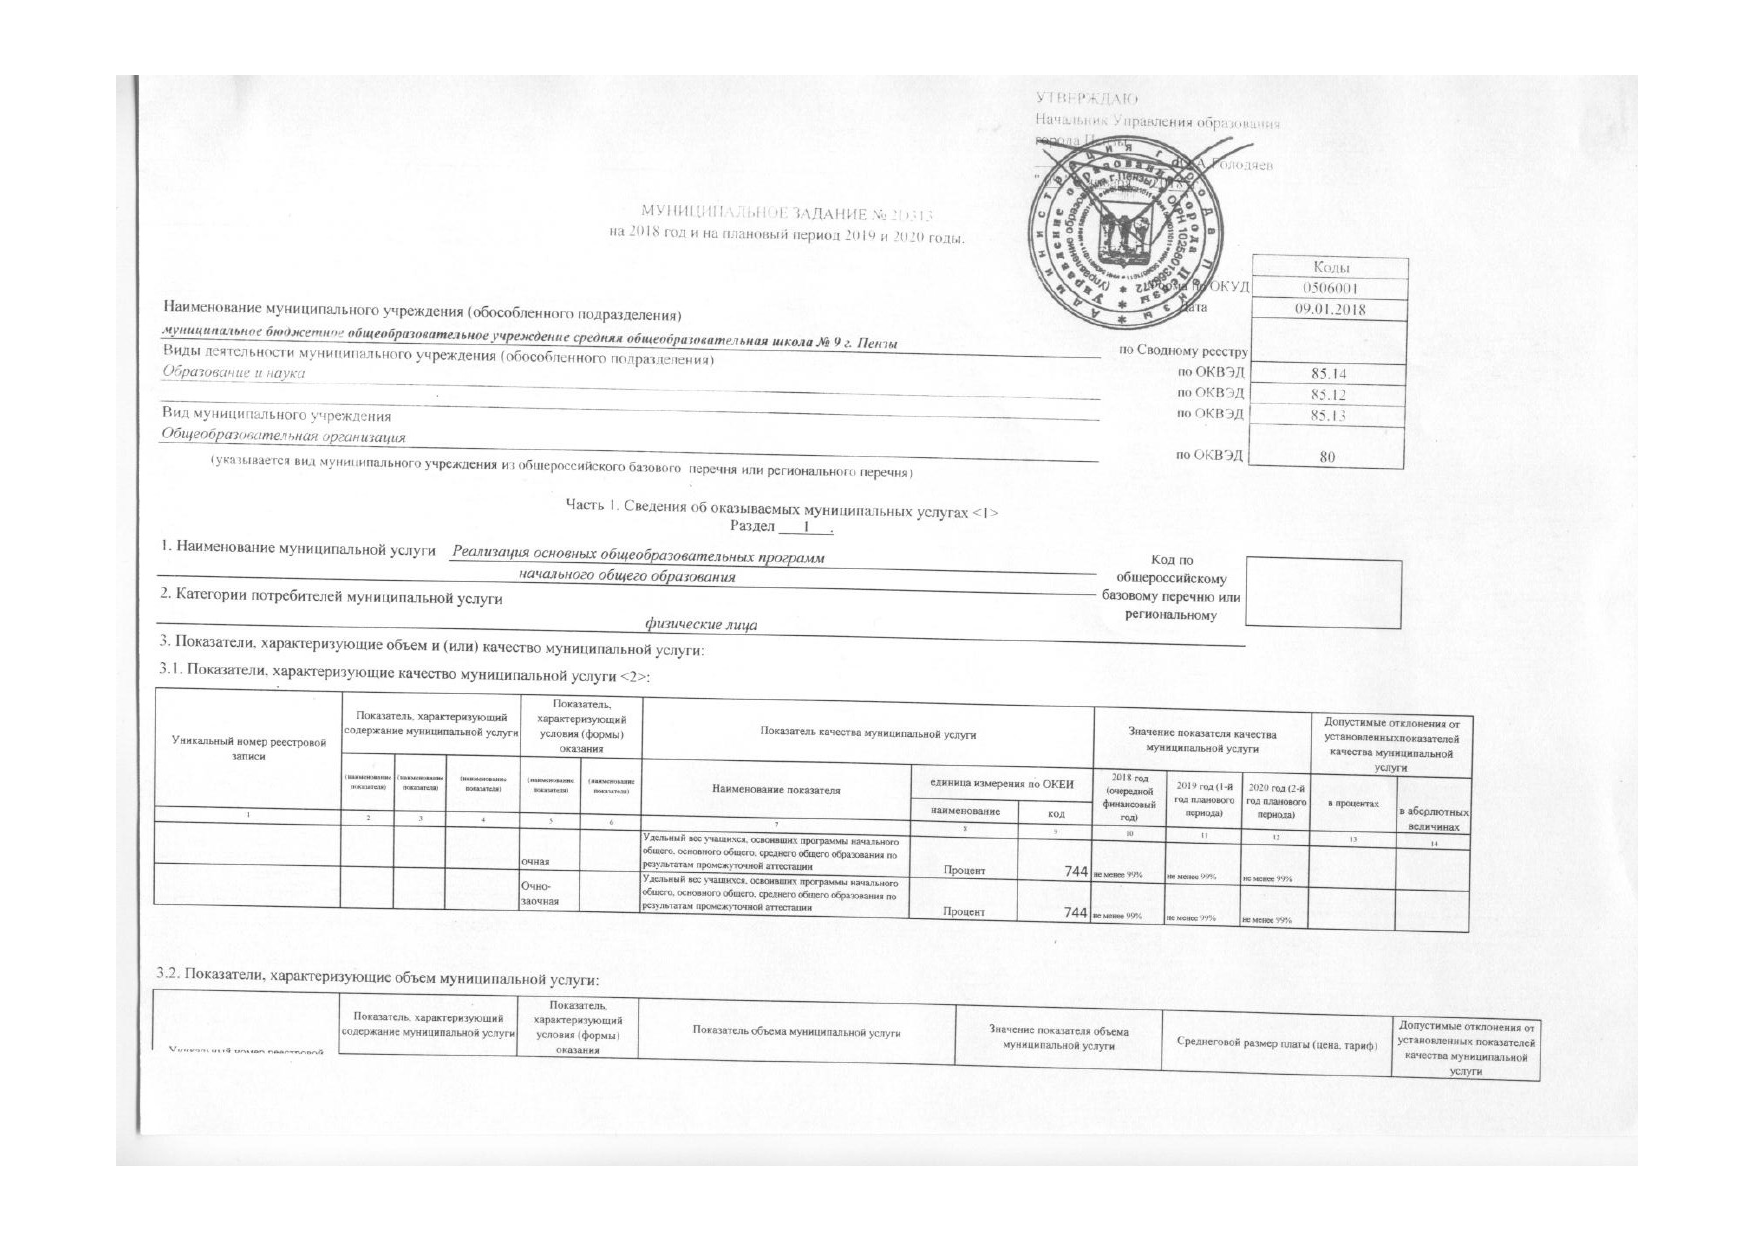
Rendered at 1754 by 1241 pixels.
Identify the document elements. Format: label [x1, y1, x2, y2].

picture [116, 75, 1638, 1166]
